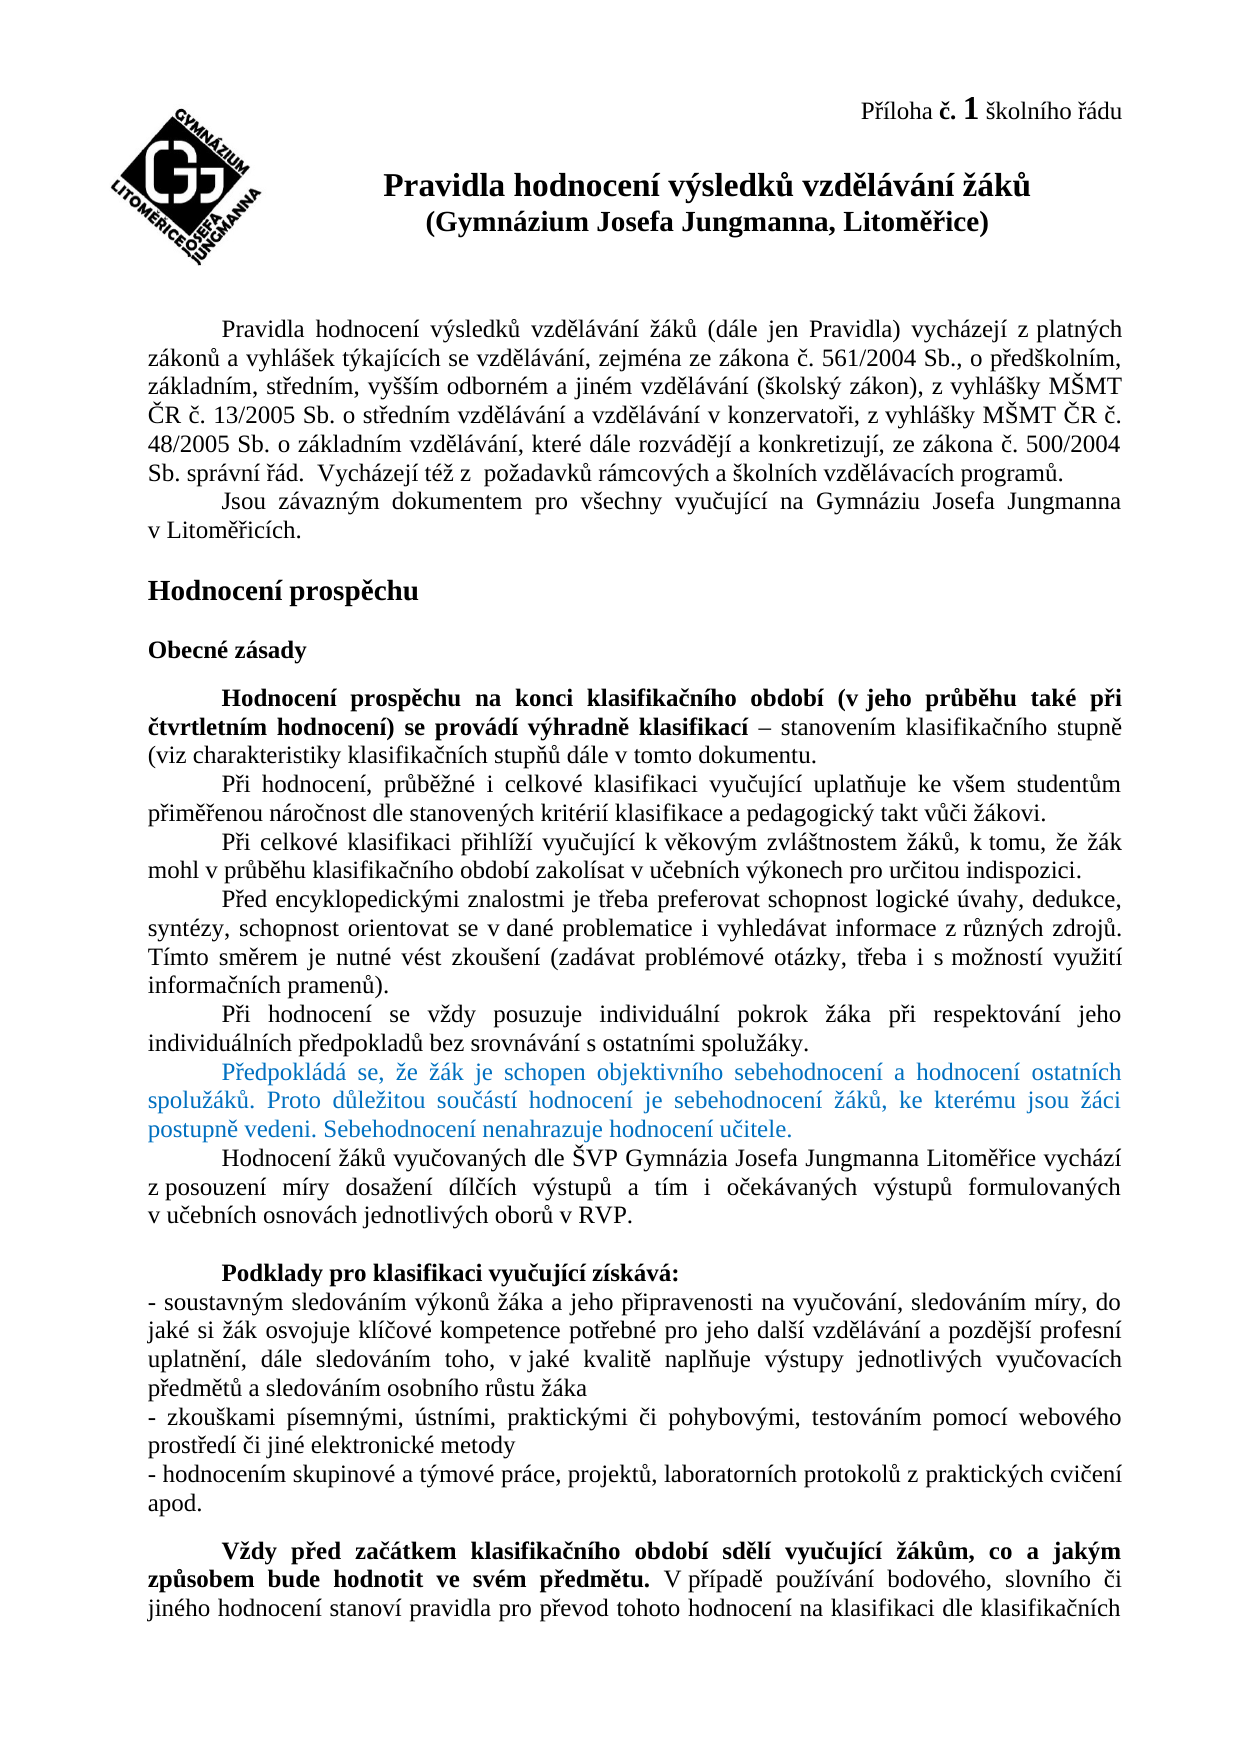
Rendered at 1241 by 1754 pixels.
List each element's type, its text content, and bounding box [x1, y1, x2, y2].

text Předpokládá se, že žák je schopen objektivního sebehodnocení a hodnocení ostatních spolužáků. Proto důležitou součástí hodnocení je sebehodnocení žáků, ke kterému jsou žáci postupně vedeni. Sebehodnocení nenahrazuje hodnocení učitele. [148, 1057, 1122, 1143]
title Pravidla hodnocení výsledků vzdělávání žáků [274, 165, 1122, 204]
text Jsou závazným dokumentem pro všechny vyučující na Gymnáziu Josefa Jungmanna v Litoměřicích. [148, 486, 1122, 544]
text Při celkové klasifikaci přihlíží vyučující k věkovým zvláštnostem žáků, k tomu, že žák mohl v průběhu klasifikačního období zakolísat v učebních výkonech pro určitou indispozici. [148, 827, 1122, 884]
text Podklady pro klasifikaci vyučující získává: [148, 1258, 1122, 1287]
text Obecné zásady [148, 635, 1122, 664]
text - soustavným sledováním výkonů žáka a jeho připravenosti na vyučování, sledováním míry, do jaké si žák osvojuje klíčové kompetence potřebné pro jeho další vzdělávání a pozdější profesní uplatnění, dále sledováním toho, v jaké kvalitě naplňuje výstupy jednotlivých vyučovacích předmětů a sledováním osobního růstu žáka [148, 1287, 1122, 1402]
text Hodnocení žáků vyučovaných dle ŠVP Gymnázia Josefa Jungmanna Litoměřice vychází z posouzení míry dosažení dílčích výstupů a tím i očekávaných výstupů formulovaných v učebních osnovách jednotlivých oborů v RVP. [148, 1143, 1122, 1229]
title (Gymnázium Josefa Jungmanna, Litoměřice) [274, 204, 1122, 237]
text Hodnocení prospěchu na konci klasifikačního období (v jeho průběhu také při čtvrtletním hodnocení) se provádí výhradně klasifikací – stanovením klasifikačního stupně (viz charakteristiky klasifikačních stupňů dále v tomto dokumentu. [148, 683, 1122, 769]
text Příloha č. 1 školního řádu [148, 89, 1122, 127]
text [148, 1536, 1122, 1622]
text Hodnocení prospěchu [148, 573, 1122, 606]
text Při hodnocení, průběžné i celkové klasifikaci vyučující uplatňuje ke všem studentům přiměřenou náročnost dle stanovených kritérií klasifikace a pedagogický takt vůči žákovi. [148, 769, 1122, 827]
text - hodnocením skupinové a týmové práce, projektů, laboratorních protokolů z praktických cvičení apod. [148, 1459, 1122, 1517]
text - zkouškami písemnými, ústními, praktickými či pohybovými, testováním pomocí webového prostředí či jiné elektronické metody [148, 1402, 1122, 1459]
picture [107, 104, 274, 264]
text Pravidla hodnocení výsledků vzdělávání žáků (dále jen Pravidla) vycházejí z platných zákonů a vyhlášek týkajících se vzdělávání, zejména ze zákona č. 561/2004 Sb., o předškolním, základním, středním, vyšším odborném a jiném vzdělávání (školský zákon), z vyhlášky MŠMT ČR č. 13/2005 Sb. o středním vzdělávání a vzdělávání v konzervatoři, z vyhlášky MŠMT ČR č. 48/2005 Sb. o základním vzdělávání, které dále rozvádějí a konkretizují, ze zákona č. 500/2004 Sb. správní řád. Vycházejí též z požadavků rámcových a školních vzdělávacích programů. [148, 314, 1122, 486]
text Před encyklopedickými znalostmi je třeba preferovat schopnost logické úvahy, dedukce, syntézy, schopnost orientovat se v dané problematice i vyhledávat informace z různých zdrojů. Tímto směrem je nutné vést zkoušení (zadávat problémové otázky, třeba i s možností využití informačních pramenů). [148, 884, 1122, 999]
text Při hodnocení se vždy posuzuje individuální pokrok žáka při respektování jeho individuálních předpokladů bez srovnávání s ostatními spolužáky. [148, 999, 1122, 1057]
